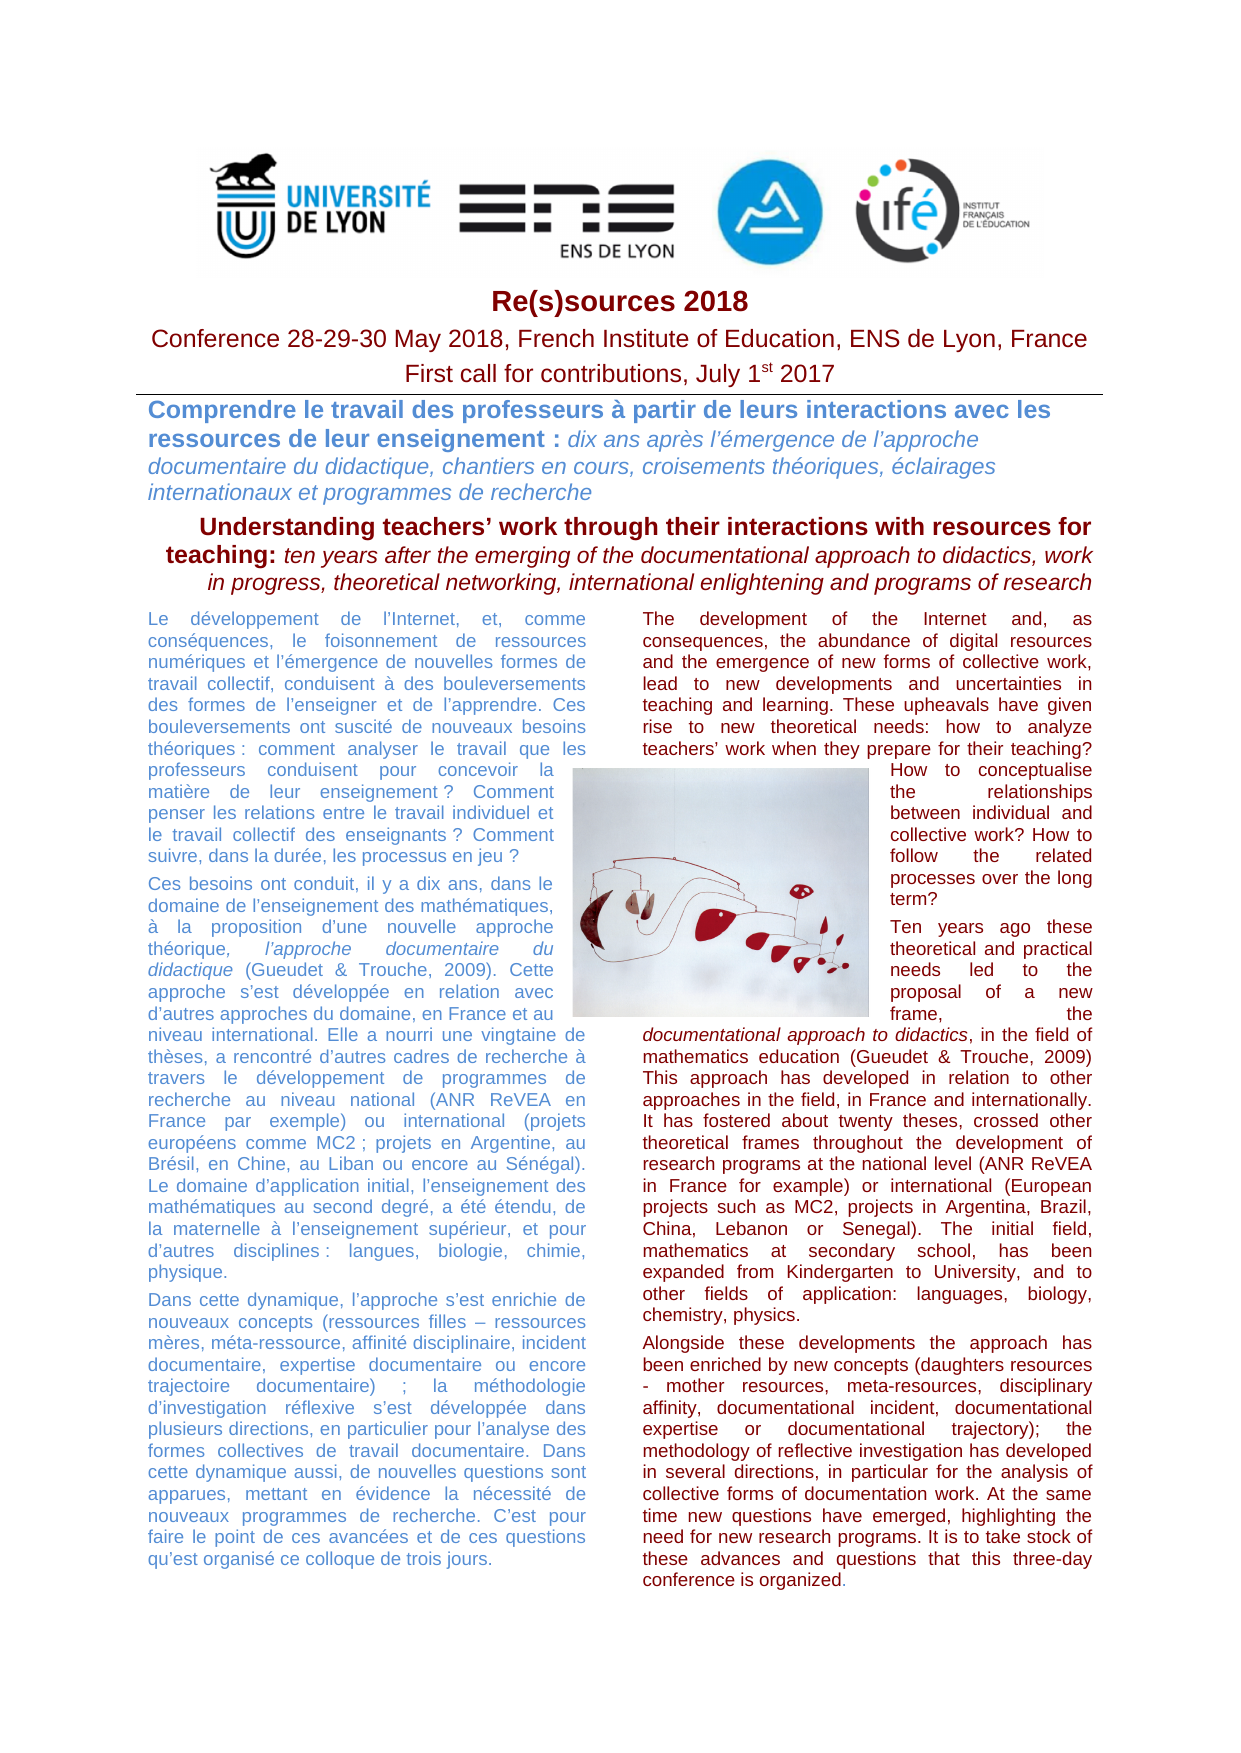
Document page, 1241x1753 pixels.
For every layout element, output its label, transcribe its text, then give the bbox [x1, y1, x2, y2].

picture [572, 768, 871, 1017]
table_header Re(s)sources 2018 Conference 28-29-30 May 2018, French Institute of Education, ENS de Lyon, France First call for contributions, July 1st 2017 [136, 148, 1103, 394]
picture [196, 147, 1044, 278]
text Understanding teachers’ work through their interactions with resources for teaching: ten years after the emerging of the documentational approach to didactics, work in progress, theoretical networking, international enlightening and programs of research [148, 512, 1092, 595]
text The development of the Internet and, as consequences, the abundance of digital resources and the emergence of new forms of collective work, lead to new developments and uncertainties in teaching and learning. These upheavals have given rise to new theoretical needs: how to analyze teachers’ work when they prepare for their teaching? How to conceptualise the relationships between individual and collective work? How to follow the related processes over the long term? [642, 608, 1092, 910]
text Dans cette dynamique, l’approche s’est enrichie de nouveaux concepts (ressources filles – ressources mères, méta-ressource, affinité disciplinaire, incident documentaire, expertise documentaire ou encore trajectoire documentaire) ; la méthodologie d’investigation réflexive s’est développée dans plusieurs directions, en particulier pour l’analyse des formes collectives de travail documentaire. Dans cette dynamique aussi, de nouvelles questions sont apparues, mettant en évidence la nécessité de nouveaux programmes de recherche. C’est pour faire le point de ces avancées et de ces questions qu’est organisé ce colloque de trois jours. [148, 1289, 586, 1569]
text Comprendre le travail des professeurs à partir de leurs interactions avec les ressources de leur enseignement : dix ans après l’émergence de l’approche documentaire du didactique, chantiers en cours, croisements théoriques, éclairages internationaux et programmes de recherche [148, 395, 1092, 505]
text Ten years ago these theoretical and practical needs led to the proposal of a new frame, the documentational approach to didactics, in the field of mathematics education (Gueudet & Trouche, 2009) This approach has developed in relation to other approaches in the field, in France and internationally. It has fostered about twenty theses, crossed other theoretical frames throughout the development of research programs at the national level (ANR ReVEA in France for example) or international (European projects such as MC2, projects in Argentina, Brazil, China, Lebanon or Senegal). The initial field, mathematics at secondary school, has been expanded from Kindergarten to University, and to other fields of application: languages, biology, chemistry, physics. [642, 916, 1092, 1326]
text Le développement de l’Internet, et, comme conséquences, le foisonnement de ressources numériques et l’émergence de nouvelles formes de travail collectif, conduisent à des bouleversements des formes de l’enseigner et de l’apprendre. Ces bouleversements ont suscité de nouveaux besoins théoriques : comment analyser le travail que les professeurs conduisent pour concevoir la matière de leur enseignement ? Comment penser les relations entre le travail individuel et le travail collectif des enseignants ? Comment suivre, dans la durée, les processus en jeu ? [148, 608, 586, 867]
text Alongside these developments the approach has been enriched by new concepts (daughters resources - mother resources, meta-resources, disciplinary affinity, documentational incident, documentational expertise or documentational trajectory); the methodology of reflective investigation has developed in several directions, in particular for the analysis of collective forms of documentation work. At the same time new questions have emerged, highlighting the need for new research programs. It is to take stock of these advances and questions that this three-day conference is organized. [642, 1332, 1092, 1591]
text Ces besoins ont conduit, il y a dix ans, dans le domaine de l’enseignement des mathématiques, à la proposition d’une nouvelle approche théorique, l’approche documentaire du didactique (Gueudet & Trouche, 2009). Cette approche s’est développée en relation avec d’autres approches du domaine, en France et au niveau international. Elle a nourri une vingtaine de thèses, a rencontré d’autres cadres de recherche à travers le développement de programmes de recherche au niveau national (ANR ReVEA en France par exemple) ou international (projets européens comme MC2 ; projets en Argentine, au Brésil, en Chine, au Liban ou encore au Sénégal). Le domaine d’application initial, l’enseignement des mathématiques au second degré, a été étendu, de la maternelle à l’enseignement supérieur, et pour d’autres disciplines : langues, biologie, chimie, physique. [148, 873, 586, 1283]
